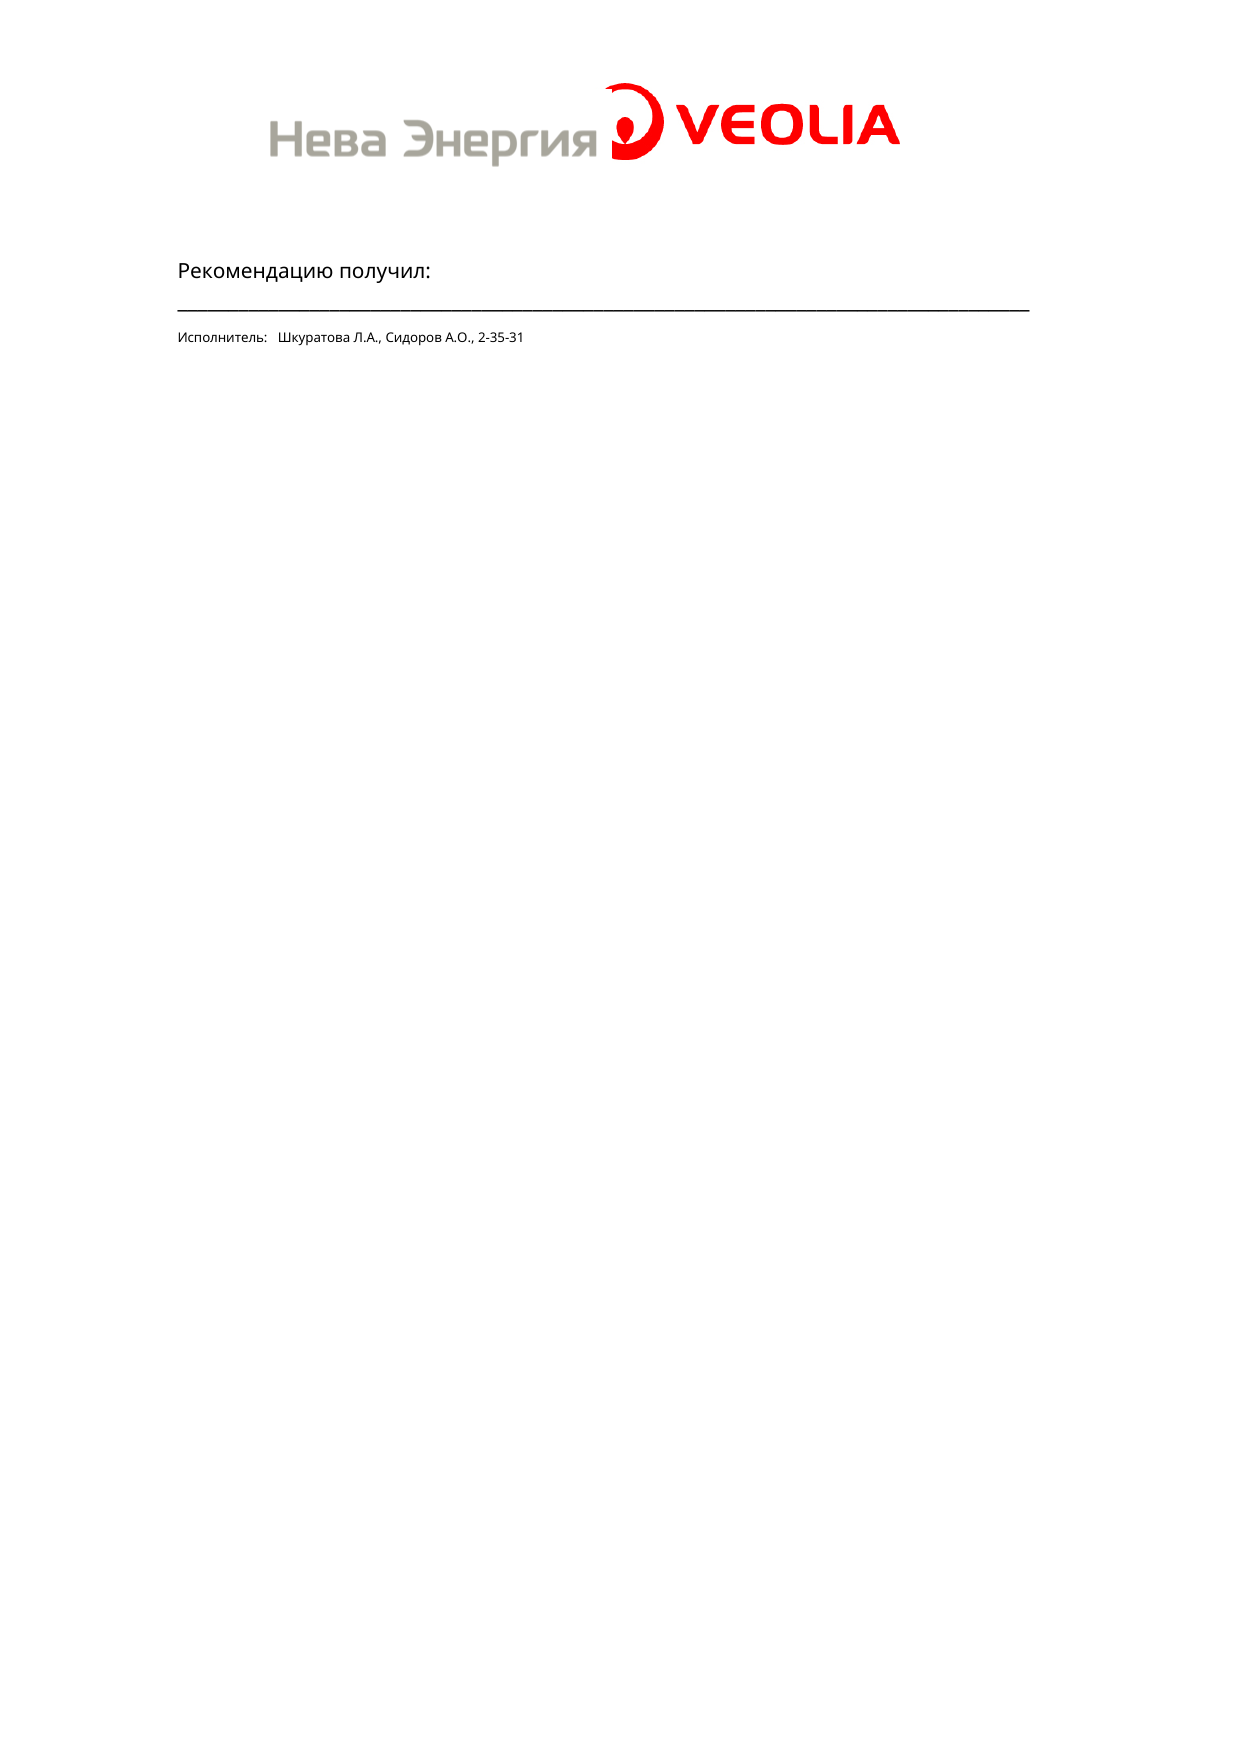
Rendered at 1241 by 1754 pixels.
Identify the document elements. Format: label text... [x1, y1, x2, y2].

picture [255, 42, 994, 201]
text Исполнитель: Шкуратова Л.А., Сидоров А.О., 2-35-31 [177, 316, 1152, 347]
text Рекомендацию получил: ____________________________________________________________________________________ [177, 256, 1152, 316]
